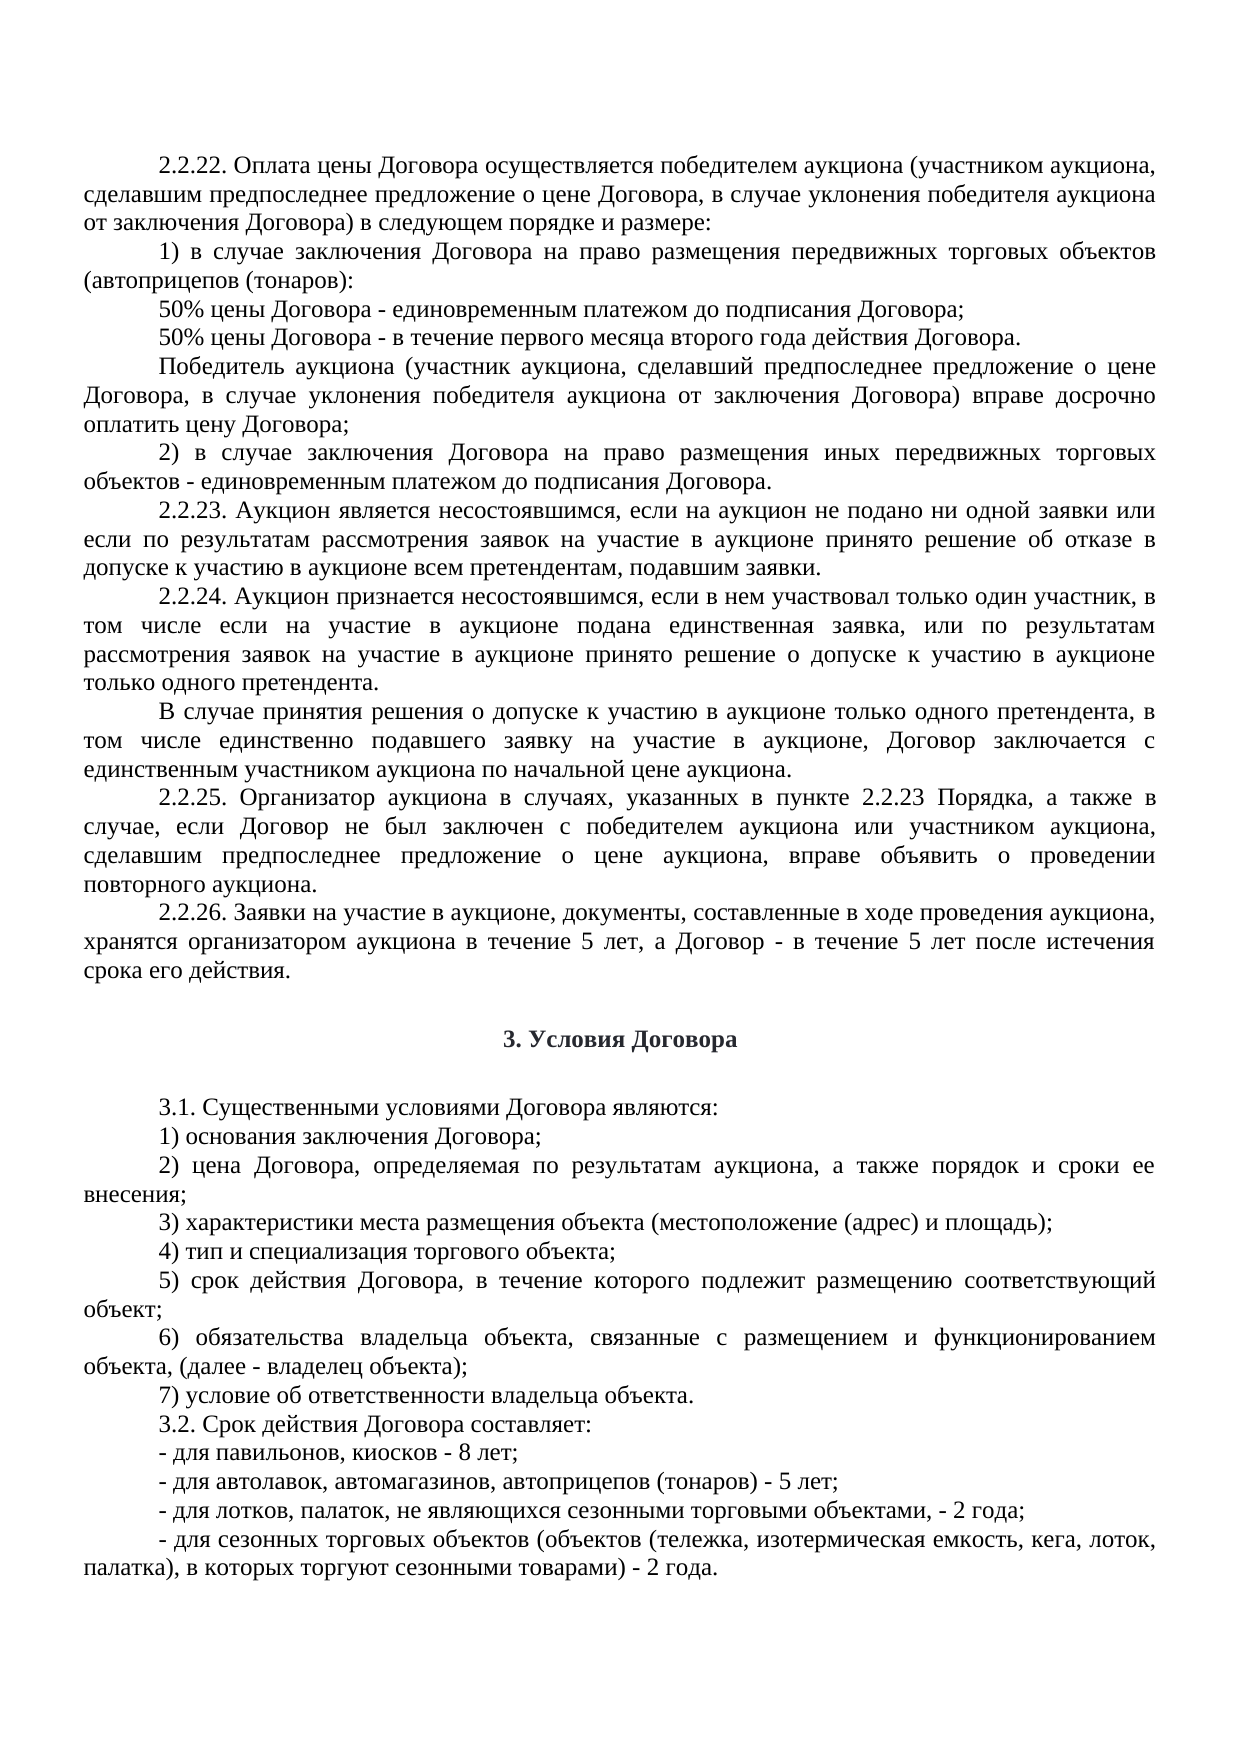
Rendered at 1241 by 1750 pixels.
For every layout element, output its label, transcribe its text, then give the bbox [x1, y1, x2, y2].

subtitle 3. Условия Договора [83, 1024, 1157, 1052]
text 7) условие об ответственности владельца объекта. [83, 1380, 1157, 1409]
text 3) характеристики места размещения объекта (местоположение (адрес) и площадь); [83, 1207, 1157, 1236]
text - для автолавок, автомагазинов, автоприцепов (тонаров) - 5 лет; [83, 1466, 1157, 1495]
text - для павильонов, киосков - 8 лет; [83, 1437, 1157, 1466]
text 2.2.24. Аукцион признается несостоявшимся, если в нем участвовал только один участник, в том числе если на участие в аукционе подана единственная заявка, или по результатам рассмотрения заявок на участие в аукционе принято решение о допуске к участию в аукционе только одного претендента. [83, 581, 1157, 696]
text 6) обязательства владельца объекта, связанные с размещением и функционированием объекта, (далее - владелец объекта); [83, 1322, 1157, 1380]
text В случае принятия решения о допуске к участию в аукционе только одного претендента, в том числе единственно подавшего заявку на участие в аукционе, Договор заключается с единственным участником аукциона по начальной цене аукциона. [83, 696, 1157, 782]
text - для лотков, палаток, не являющихся сезонными торговыми объектами, - 2 года; [83, 1495, 1157, 1524]
text 1) в случае заключения Договора на право размещения передвижных торговых объектов (автоприцепов (тонаров): [83, 236, 1157, 294]
text 1) основания заключения Договора; [83, 1121, 1157, 1150]
text 2.2.26. Заявки на участие в аукционе, документы, составленные в ходе проведения аукциона, хранятся организатором аукциона в течение 5 лет, а Договор - в течение 5 лет после истечения срока его действия. [83, 897, 1157, 984]
text 50% цены Договора - единовременным платежом до подписания Договора; [83, 294, 1157, 322]
text 2.2.25. Организатор аукциона в случаях, указанных в пункте 2.2.23 Порядка, а также в случае, если Договор не был заключен с победителем аукциона или участником аукциона, сделавшим предпоследнее предложение о цене аукциона, вправе объявить о проведении повторного аукциона. [83, 782, 1157, 897]
text 2) цена Договора, определяемая по результатам аукциона, а также порядок и сроки ее внесения; [83, 1150, 1157, 1207]
text 4) тип и специализация торгового объекта; [83, 1236, 1157, 1265]
text 3.2. Срок действия Договора составляет: [83, 1409, 1157, 1437]
text 2.2.23. Аукцион является несостоявшимся, если на аукцион не подано ни одной заявки или если по результатам рассмотрения заявок на участие в аукционе принято решение об отказе в допуске к участию в аукционе всем претендентам, подавшим заявки. [83, 495, 1157, 581]
text 5) срок действия Договора, в течение которого подлежит размещению соответствующий объект; [83, 1265, 1157, 1322]
text 2) в случае заключения Договора на право размещения иных передвижных торговых объектов - единовременным платежом до подписания Договора. [83, 437, 1157, 495]
text - для сезонных торговых объектов (объектов (тележка, изотермическая емкость, кега, лоток, палатка), в которых торгуют сезонными товарами) - 2 года. [83, 1524, 1157, 1581]
text 50% цены Договора - в течение первого месяца второго года действия Договора. [83, 322, 1157, 351]
text 2.2.22. Оплата цены Договора осуществляется победителем аукциона (участником аукциона, сделавшим предпоследнее предложение о цене Договора, в случае уклонения победителя аукциона от заключения Договора) в следующем порядке и размере: [83, 150, 1157, 236]
text 3.1. Существенными условиями Договора являются: [83, 1092, 1157, 1121]
text Победитель аукциона (участник аукциона, сделавший предпоследнее предложение о цене Договора, в случае уклонения победителя аукциона от заключения Договора) вправе досрочно оплатить цену Договора; [83, 351, 1157, 437]
